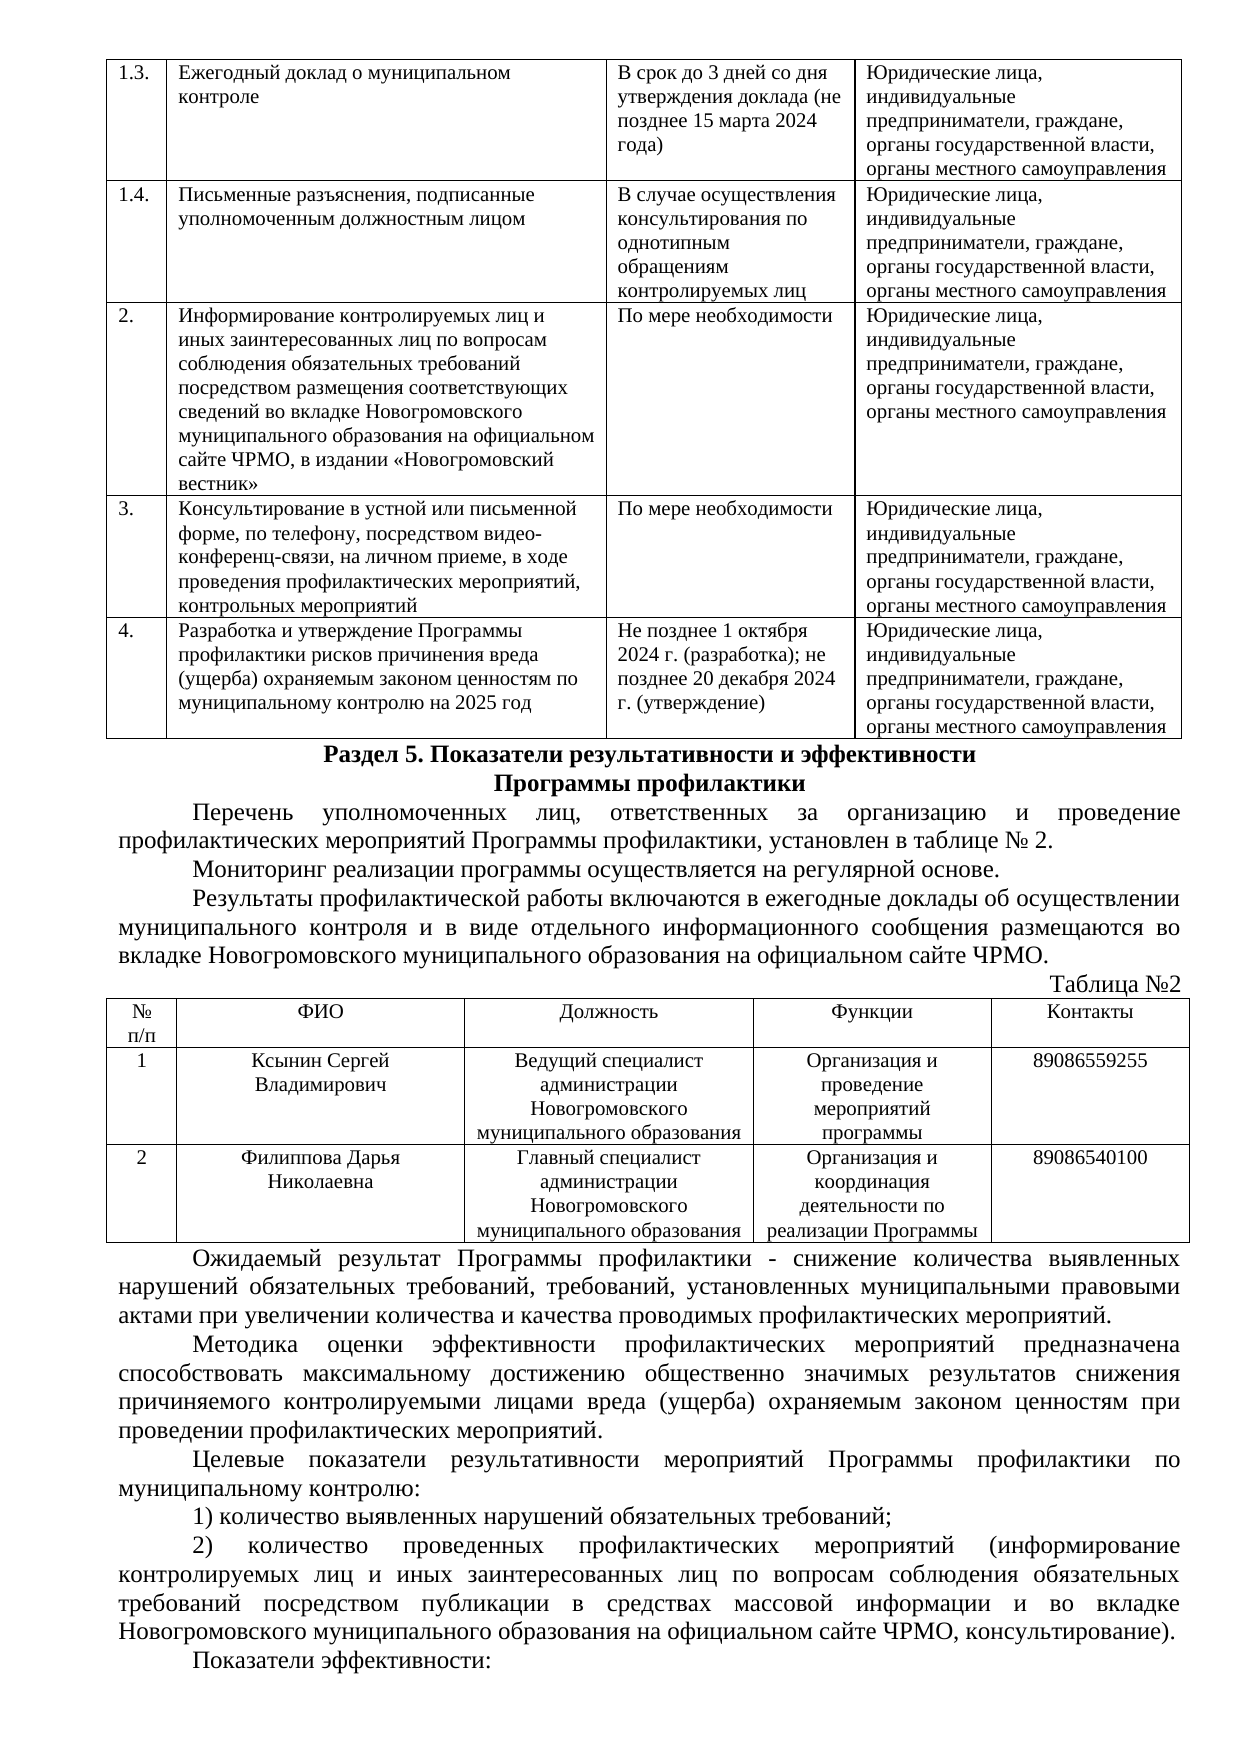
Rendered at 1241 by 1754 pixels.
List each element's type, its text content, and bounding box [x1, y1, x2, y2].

text 2) количество проведенных профилактических мероприятий (информирование контролируемых лиц и иных заинтересованных лиц по вопросам соблюдения обязательных требований посредством публикации в средствах массовой информации и во вкладке Новогромовского муниципального образования на официальном сайте ЧРМО, консультирование). [118, 1530, 1181, 1645]
table_cell Консультирование в устной или письменной форме, по телефону, посредством видео-конференц-связи, на личном приеме, в ходе проведения профилактических мероприятий, контрольных мероприятий [167, 496, 606, 617]
table_cell 89086559255 [992, 1048, 1189, 1144]
table_header ФИО [177, 999, 464, 1047]
text Раздел 5. Показатели результативности и эффективности [118, 739, 1181, 768]
text Методика оценки эффективности профилактических мероприятий предназначена способствовать максимальному достижению общественно значимых результатов снижения причиняемого контролируемыми лицами вреда (ущерба) охраняемым законом ценностям при проведении профилактических мероприятий. [118, 1329, 1181, 1444]
text Перечень уполномоченных лиц, ответственных за организацию и проведение профилактических мероприятий Программы профилактики, установлен в таблице № 2. [118, 797, 1181, 854]
text Целевые показатели результативности мероприятий Программы профилактики по муниципальному контролю: [118, 1444, 1181, 1501]
table_cell 2. [107, 303, 166, 495]
table_cell Организация и проведение мероприятий программы [754, 1048, 991, 1144]
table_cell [856, 60, 1181, 180]
table_cell Письменные разъяснения, подписанные уполномоченным должностным лицом [167, 181, 606, 302]
table_cell 1.3. [107, 60, 166, 180]
table_cell 89086540100 [992, 1145, 1189, 1242]
text Таблица №2 [118, 969, 1181, 998]
table_cell В случае осуществления консультирования по однотипным обращениям контролируемых лиц [607, 181, 854, 302]
table_header Контакты [992, 999, 1189, 1047]
table_cell Не позднее 1 октября 2024 г. (разработка); не позднее 20 декабря 2024 г. (утверждение) [607, 618, 854, 738]
table_cell Ведущий специалист администрации Новогромовского муниципального образования [465, 1048, 753, 1144]
table_cell Информирование контролируемых лиц и иных заинтересованных лиц по вопросам соблюдения обязательных требований посредством размещения соответствующих сведений во вкладке Новогромовского муниципального образования на официальном сайте ЧРМО, в издании «Новогромовский вестник» [167, 303, 606, 495]
table_cell В срок до 3 дней со дня утверждения доклада (не позднее 15 марта 2024 года) [607, 60, 854, 180]
table_cell Ксынин Сергей Владимирович [177, 1048, 464, 1144]
text Мониторинг реализации программы осуществляется на регулярной основе. [118, 854, 1181, 883]
text Программы профилактики [118, 768, 1181, 797]
table_cell Юридические лица, индивидуальные предприниматели, граждане, органы государственной власти, органы местного самоуправления [856, 181, 1181, 302]
table_cell Филиппова Дарья Николаевна [177, 1145, 464, 1242]
table_cell 2 [107, 1145, 176, 1242]
table_cell По мере необходимости [607, 303, 854, 495]
table_header № п/п [107, 999, 176, 1047]
text Ожидаемый результат Программы профилактики - снижение количества выявленных нарушений обязательных требований, требований, установленных муниципальными правовыми актами при увеличении количества и качества проводимых профилактических мероприятий. [118, 1243, 1181, 1329]
text Показатели эффективности: [118, 1645, 1181, 1674]
table_cell Ежегодный доклад о муниципальном контроле [167, 60, 606, 180]
table_header Функции [754, 999, 991, 1047]
table_cell Организация и координация деятельности по реализации Программы [754, 1145, 991, 1242]
text 1) количество выявленных нарушений обязательных требований; [118, 1501, 1181, 1530]
table_cell Главный специалист администрации Новогромовского муниципального образования [465, 1145, 753, 1242]
text Результаты профилактической работы включаются в ежегодные доклады об осуществлении муниципального контроля и в виде отдельного информационного сообщения размещаются во вкладке Новогромовского муниципального образования на официальном сайте ЧРМО. [118, 883, 1181, 969]
table_cell 1 [107, 1048, 176, 1144]
table_cell 1.4. [107, 181, 166, 302]
table_cell 4. [107, 618, 166, 738]
table_cell Юридические лица, индивидуальные предприниматели, граждане, органы государственной власти, органы местного самоуправления [856, 618, 1181, 738]
table_cell Юридические лица, индивидуальные предприниматели, граждане, органы государственной власти, органы местного самоуправления [856, 496, 1181, 617]
table_cell Юридические лица, индивидуальные предприниматели, граждане, органы государственной власти, органы местного самоуправления [856, 303, 1181, 495]
table_cell По мере необходимости [607, 496, 854, 617]
table_cell 3. [107, 496, 166, 617]
table_cell Разработка и утверждение Программы профилактики рисков причинения вреда (ущерба) охраняемым законом ценностям по муниципальному контролю на 2025 год [167, 618, 606, 738]
table_header Должность [465, 999, 753, 1047]
